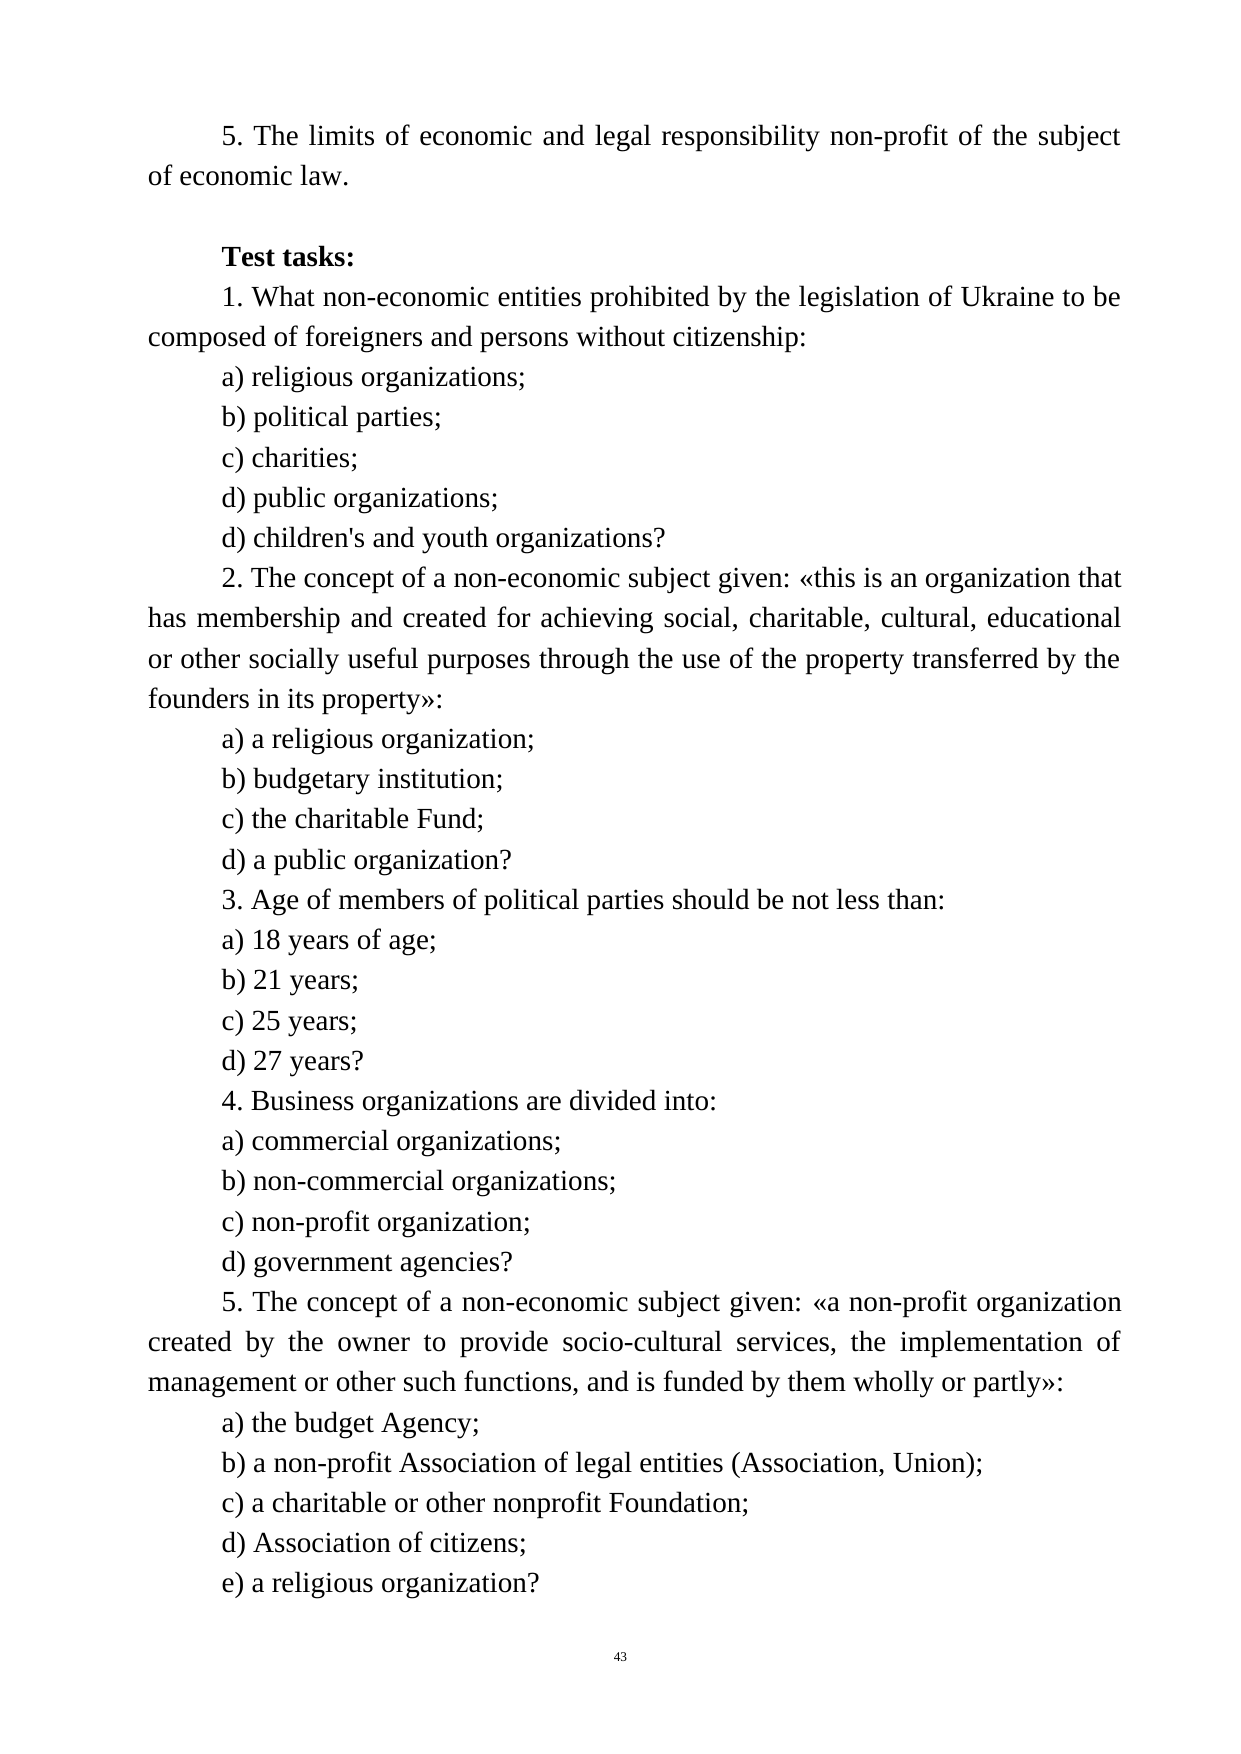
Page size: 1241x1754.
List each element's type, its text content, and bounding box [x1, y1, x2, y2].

text b) non-commercial organizations; [148, 1163, 1122, 1197]
text c) the charitable Fund; [148, 802, 1122, 835]
text d) public organizations; [148, 480, 1122, 513]
text e) a religious organization? [148, 1566, 1122, 1599]
text b) a non-profit Association of legal entities (Association, Union); [148, 1445, 1122, 1478]
text a) the budget Agency; [148, 1405, 1122, 1438]
text b) political parties; [148, 399, 1122, 433]
text d) Association of citizens; [148, 1525, 1122, 1559]
text c) 25 years; [148, 1003, 1122, 1036]
text 1. What non-economic entities prohibited by the legislation of Ukraine to be composed of foreigners and persons without citizenship: [148, 279, 1122, 353]
text 2. The concept of a non-economic subject given: «this is an organization that has membership and created for achieving social, charitable, cultural, educational or other socially useful purposes through the use of the property transferred by the founders in its property»: [148, 560, 1122, 714]
text d) children's and youth organizations? [148, 520, 1122, 554]
text d) a public organization? [148, 842, 1122, 875]
text 4. Business organizations are divided into: [148, 1083, 1122, 1117]
text Test tasks: [148, 239, 1122, 272]
text c) charities; [148, 440, 1122, 473]
text 5. The limits of economic and legal responsibility non-profit of the subject of economic law. [148, 118, 1122, 192]
text 5. The concept of a non-economic subject given: «a non-profit organization created by the owner to provide socio-cultural services, the implementation of management or other such functions, and is funded by them wholly or partly»: [148, 1284, 1122, 1398]
text d) government agencies? [148, 1244, 1122, 1277]
text a) religious organizations; [148, 359, 1122, 393]
text c) non-profit organization; [148, 1204, 1122, 1237]
text a) a religious organization; [148, 721, 1122, 755]
text a) commercial organizations; [148, 1123, 1122, 1157]
text b) 21 years; [148, 962, 1122, 996]
text d) 27 years? [148, 1043, 1122, 1076]
text a) 18 years of age; [148, 922, 1122, 956]
text 3. Age of members of political parties should be not less than: [148, 882, 1122, 916]
text c) a charitable or other nonprofit Foundation; [148, 1485, 1122, 1519]
text b) budgetary institution; [148, 761, 1122, 795]
